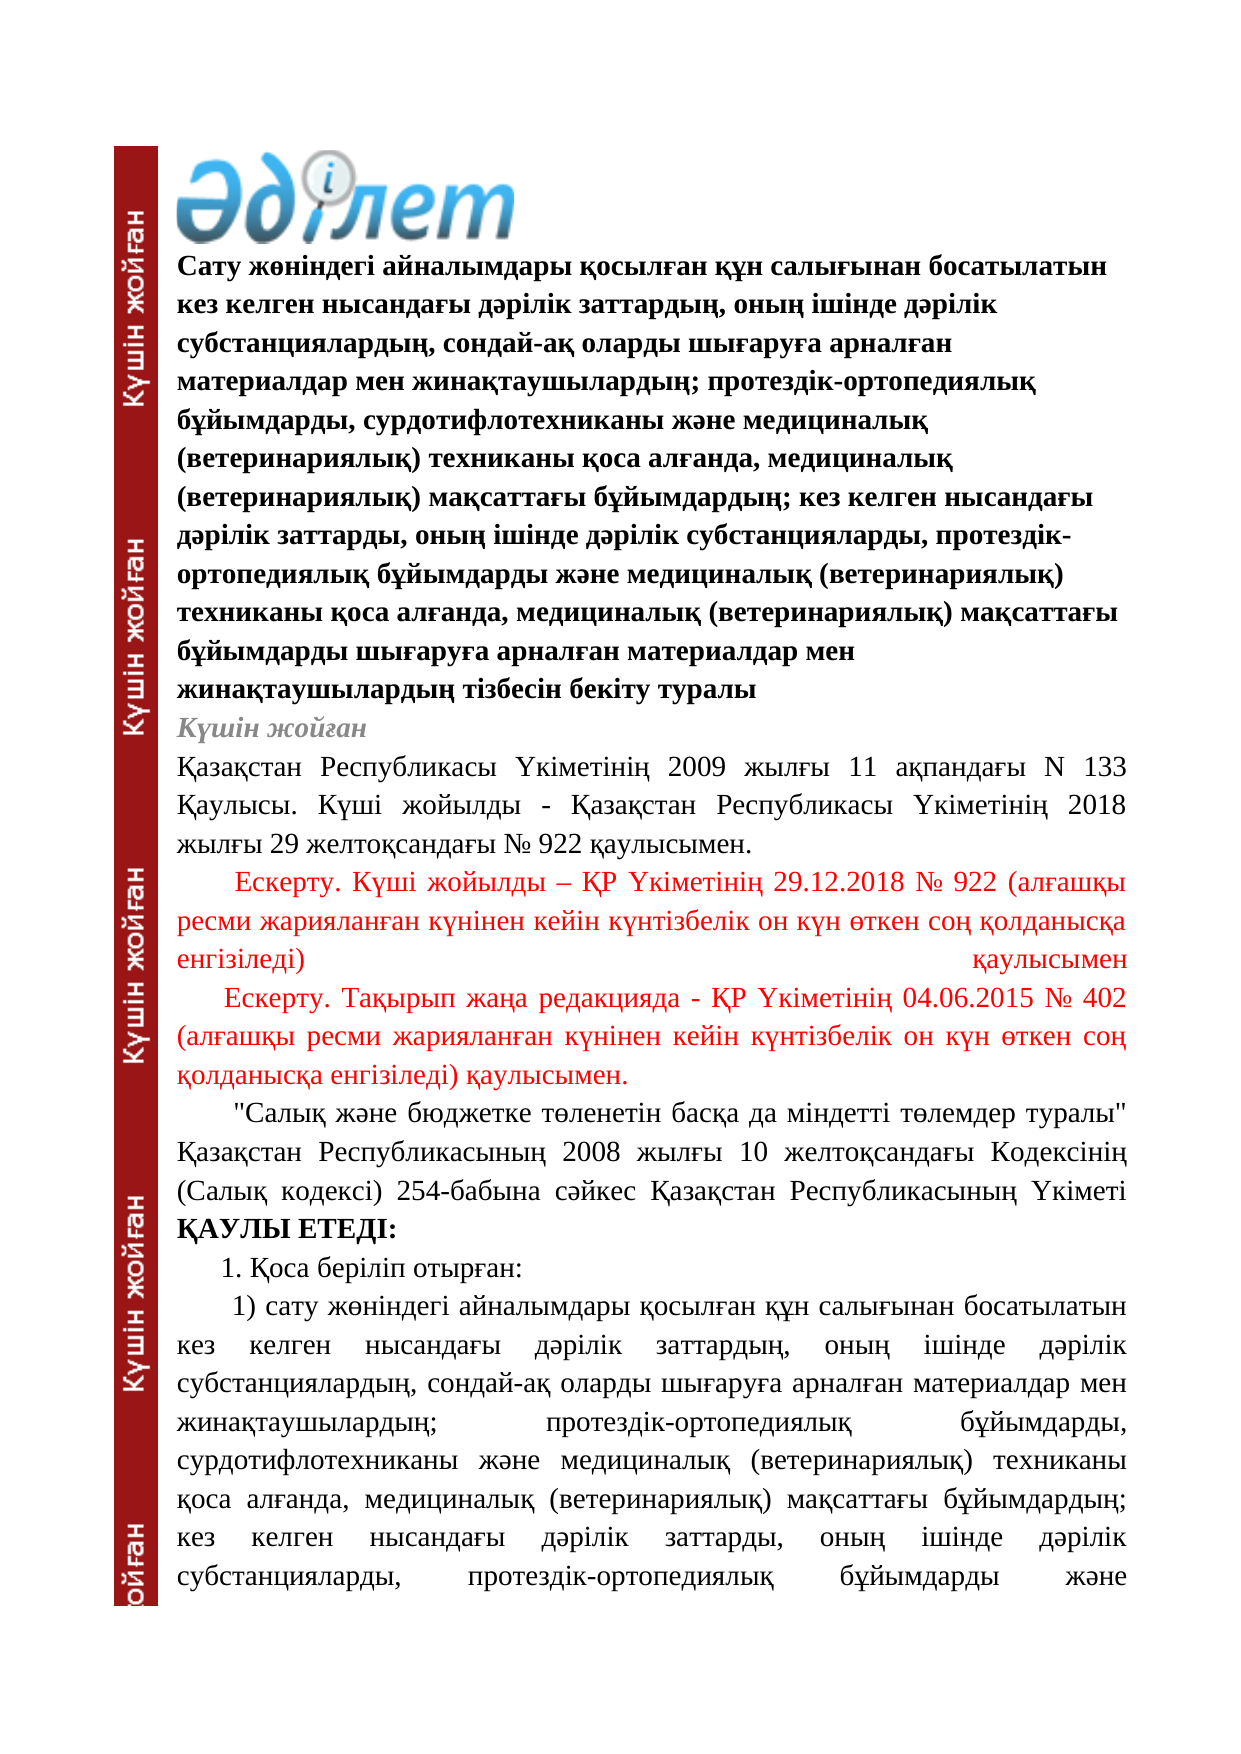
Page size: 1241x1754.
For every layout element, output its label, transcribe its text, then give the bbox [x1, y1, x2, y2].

picture [114, 1091, 158, 1096]
text "Салық және бюджетке төленетін басқа да міндетті төлемдер туралы" Қазақстан Республикасының 2008 жылғы 10 желтоқсандағы Кодексінің (Салық кодексі) 254-бабына сәйкес Қазақстан Республикасының Үкіметі ҚАУЛЫ ЕТЕДІ: [112, 1096, 1128, 1245]
picture [114, 1283, 158, 1288]
text Ескерту. Күші жойылды – ҚР Үкіметінің 29.12.2018 № 922 (алғашқы ресми жарияланған күнінен кейін күнтізбелік он күн өткен соң қолданысқа енгізіледі) қаулысымен Ескерту. Тақырып жаңа редакцияда - ҚР Үкіметінің 04.06.2015 № 402 (алғашқы ресми жарияланған күнінен кейін күнтізбелік он күн өткен соң қолданысқа енгізіледі) қаулысымен. [112, 864, 1128, 1091]
picture [114, 705, 158, 710]
text Сату жөніндегі айналымдары қосылған құн салығынан босатылатын кез келген нысандағы дәрілік заттардың, оның ішінде дәрілік субстанциялардың, сондай-ақ оларды шығаруға арналған материалдар мен жинақтаушылардың; протездік-ортопедиялық бұйымдарды, сурдотифлотехниканы және медициналық (ветеринариялық) техниканы қоса алғанда, медициналық (ветеринариялық) мақсаттағы бұйымдардың; кез келген нысандағы дәрілік заттарды, оның ішінде дәрілік субстанцияларды, протездік-ортопедиялық бұйымдарды және медициналық (ветеринариялық) техниканы қоса алғанда, медициналық (ветеринариялық) мақсаттағы бұйымдарды шығаруға арналған материалдар мен жинақтаушылардың тізбесін бекіту туралы [112, 248, 1128, 705]
text Күшін жойған [112, 710, 1128, 744]
text Қазақстан Республикасы Үкіметінің 2009 жылғы 11 ақпандағы N 133 Қаулысы. Күші жойылды - Қазақстан Республикасы Үкіметінің 2018 жылғы 29 желтоқсандағы № 922 қаулысымен. [112, 749, 1128, 859]
picture [114, 1245, 158, 1250]
picture [114, 859, 158, 864]
text 1. Қоса беріліп отырған: [112, 1250, 1128, 1283]
picture [176, 150, 515, 244]
picture [114, 1592, 158, 1606]
picture [114, 146, 158, 248]
picture [114, 744, 158, 749]
